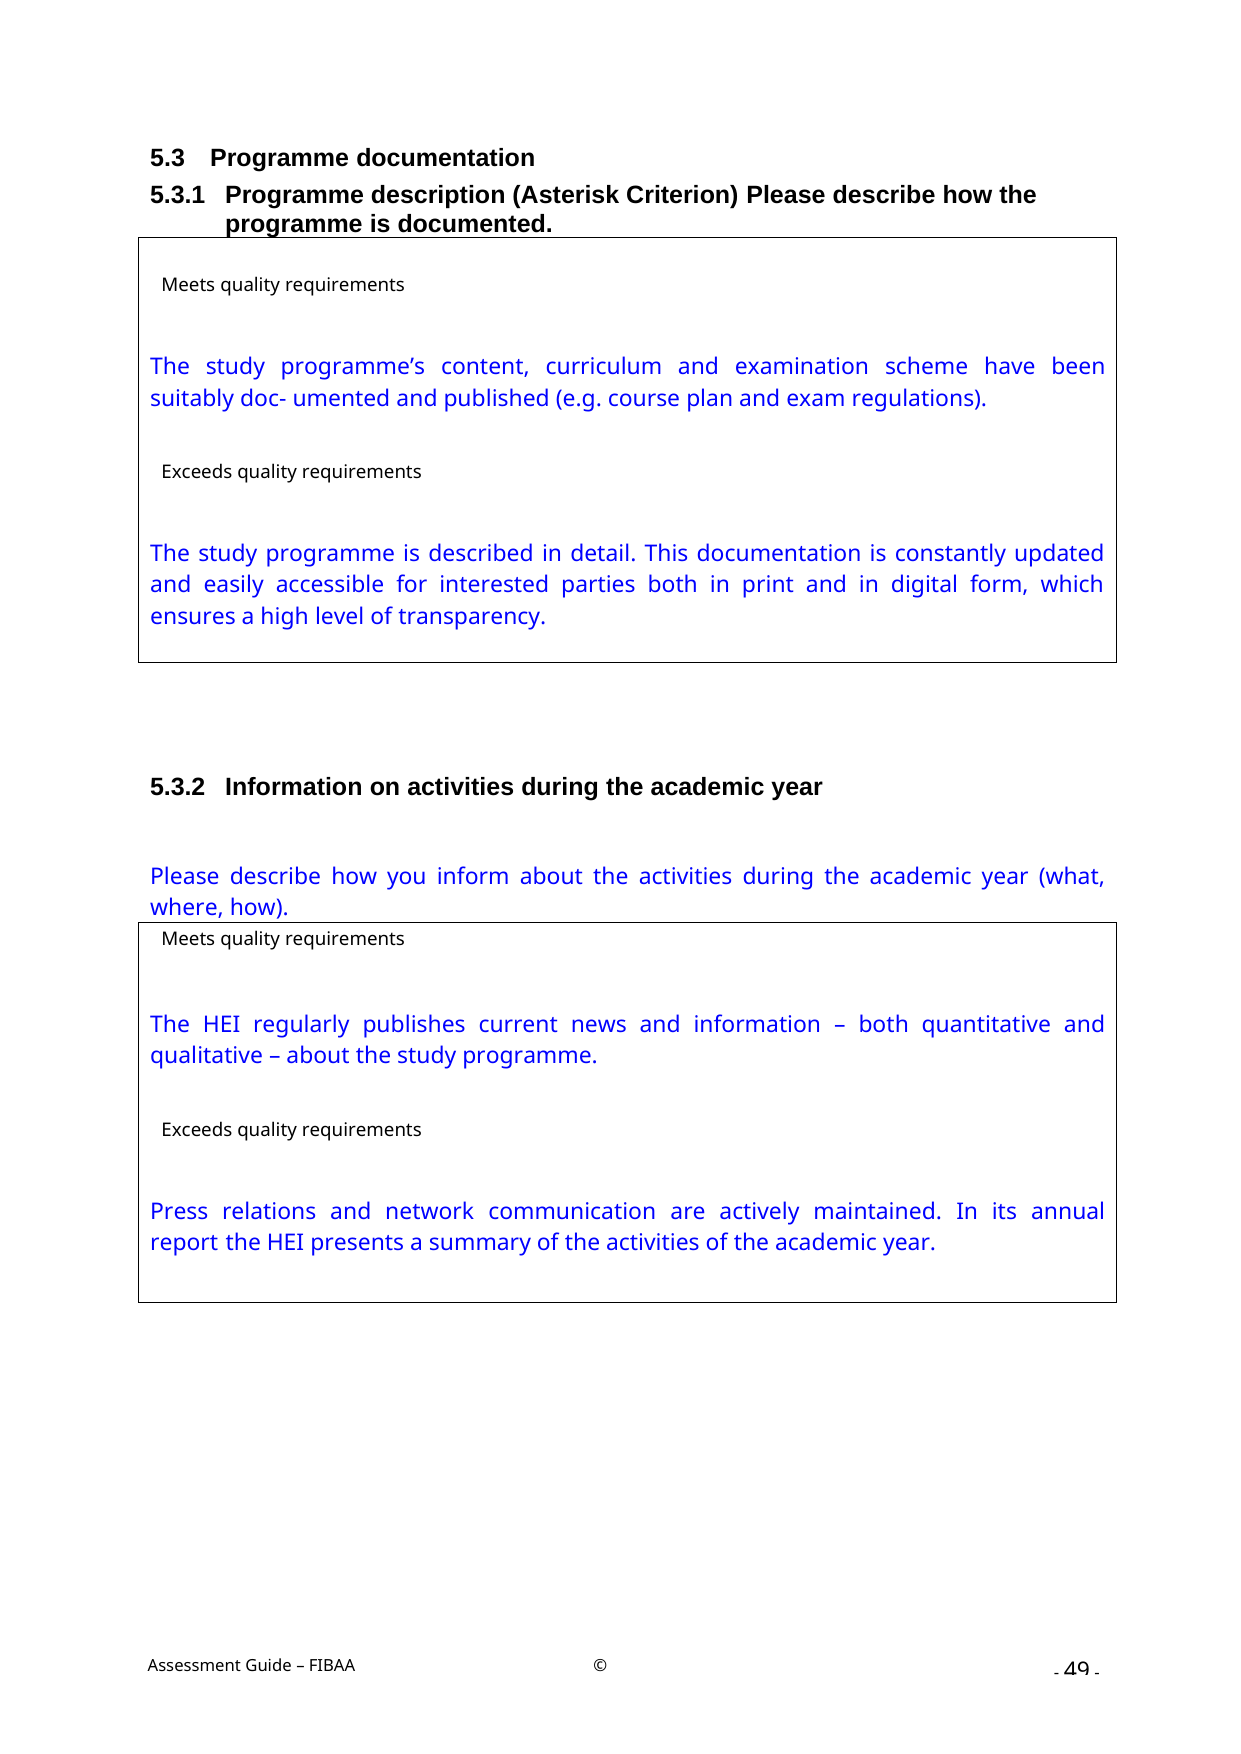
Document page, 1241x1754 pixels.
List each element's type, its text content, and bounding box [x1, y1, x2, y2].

subtitle Information on activities during the academic year [150, 772, 1105, 801]
text Please describe how you inform about the activities during the academic year (what, where, how). [150, 859, 1105, 922]
subtitle Programme description (Asterisk Criterion) Please describe how the programme is documented. [150, 180, 1105, 237]
table_header Meets quality requirements The HEI regularly publishes current news and information – both quantitative and qualitative – about the study programme. Exceeds quality requirements Press relations and network communication are actively maintained. In its annual report the HEI presents a summary of the activities of the academic year. [139, 923, 1116, 1302]
table_header Meets quality requirements The study programme’s content, curriculum and examination scheme have been suitably doc- umented and published (e.g. course plan and exam regulations). Exceeds quality requirements The study programme is described in detail. This documentation is constantly updated and easily accessible for interested parties both in print and in digital form, which ensures a high level of transparency. [139, 238, 1116, 662]
subtitle Programme documentation [150, 143, 1105, 171]
